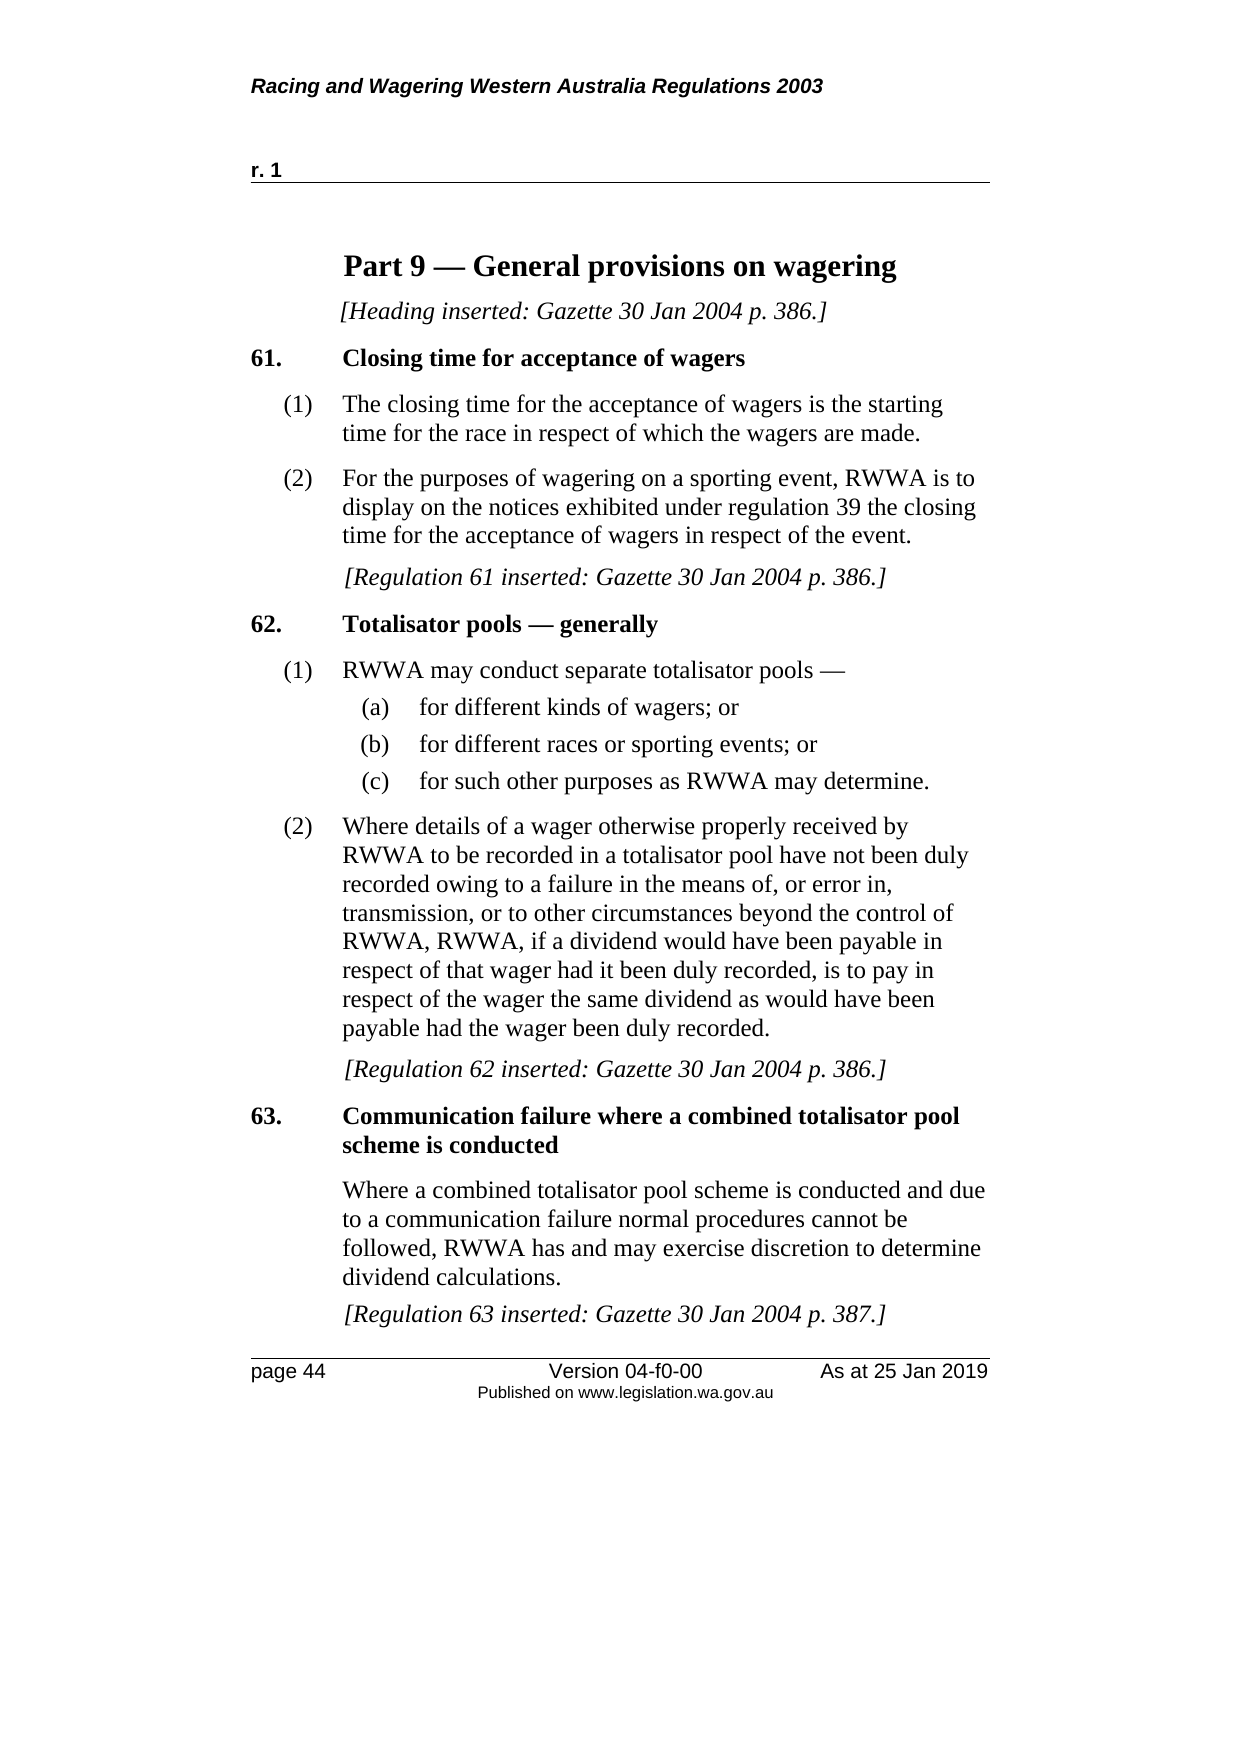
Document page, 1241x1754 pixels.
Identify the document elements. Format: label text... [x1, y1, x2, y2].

subtitle [Heading inserted: Gazette 30 Jan 2004 p. 386.] [251, 296, 990, 325]
text [Regulation 61 inserted: Gazette 30 Jan 2004 p. 386.] [251, 562, 990, 591]
subtitle 61. Closing time for acceptance of wagers [251, 343, 990, 372]
text (2) Where details of a wager otherwise properly received by RWWA to be recorded in a totalisator pool have not been duly recorded owing to a failure in the means of, or error in, transmission, or to other circumstances beyond the control of RWWA, RWWA, if a dividend would have been payable in respect of that wager had it been duly recorded, is to pay in respect of the wager the same dividend as would have been payable had the wager been duly recorded. [251, 811, 990, 1041]
subtitle 62. Totalisator pools — generally [251, 609, 990, 638]
subtitle Part 9 — General provisions on wagering [251, 247, 990, 283]
subtitle 63. Communication failure where a combined totalisator pool scheme is conducted [251, 1101, 990, 1159]
text (a) for different kinds of wagers; or [251, 692, 990, 721]
text (1) The closing time for the acceptance of wagers is the starting time for the race in respect of which the wagers are made. [251, 389, 990, 446]
text (2) For the purposes of wagering on a sporting event, RWWA is to display on the notices exhibited under regulation 39 the closing time for the acceptance of wagers in respect of the event. [251, 463, 990, 549]
text (c) for such other purposes as RWWA may determine. [251, 766, 990, 795]
text (b) for different races or sporting events; or [251, 729, 990, 758]
text [Regulation 63 inserted: Gazette 30 Jan 2004 p. 387.] [251, 1299, 990, 1328]
text [Regulation 62 inserted: Gazette 30 Jan 2004 p. 386.] [251, 1054, 990, 1083]
text Where a combined totalisator pool scheme is conducted and due to a communication failure normal procedures cannot be followed, RWWA has and may exercise discretion to determine dividend calculations. [251, 1176, 990, 1291]
text (1) RWWA may conduct separate totalisator pools — [251, 655, 990, 683]
